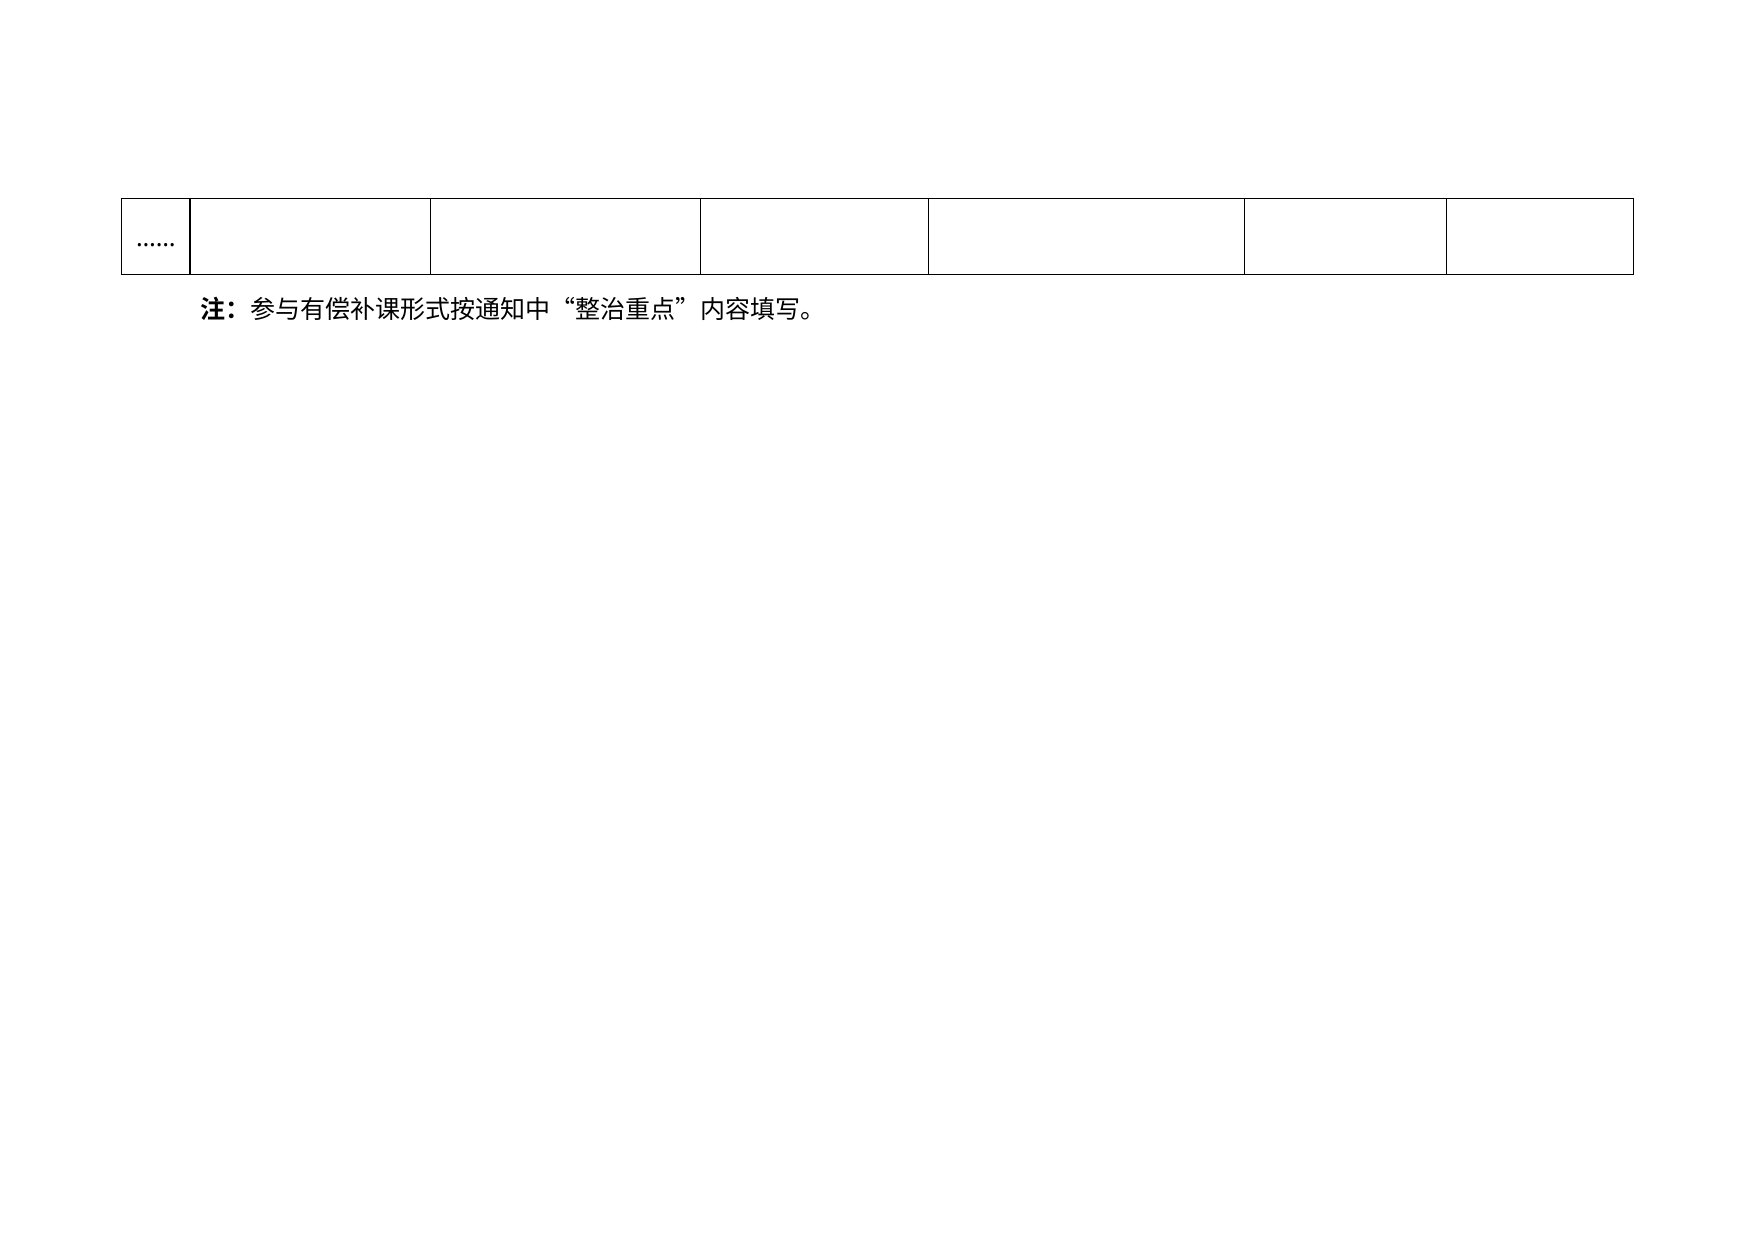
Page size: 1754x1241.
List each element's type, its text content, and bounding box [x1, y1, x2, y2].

table_cell …… [122, 199, 189, 274]
table_cell [431, 199, 700, 274]
table_cell [929, 199, 1244, 274]
table_cell [701, 199, 928, 274]
text 注：参与有偿补课形式按通知中“整治重点”内容填写。 [150, 275, 1604, 340]
table_cell [1245, 199, 1446, 274]
table_cell [1447, 199, 1633, 274]
table_cell [191, 199, 430, 274]
